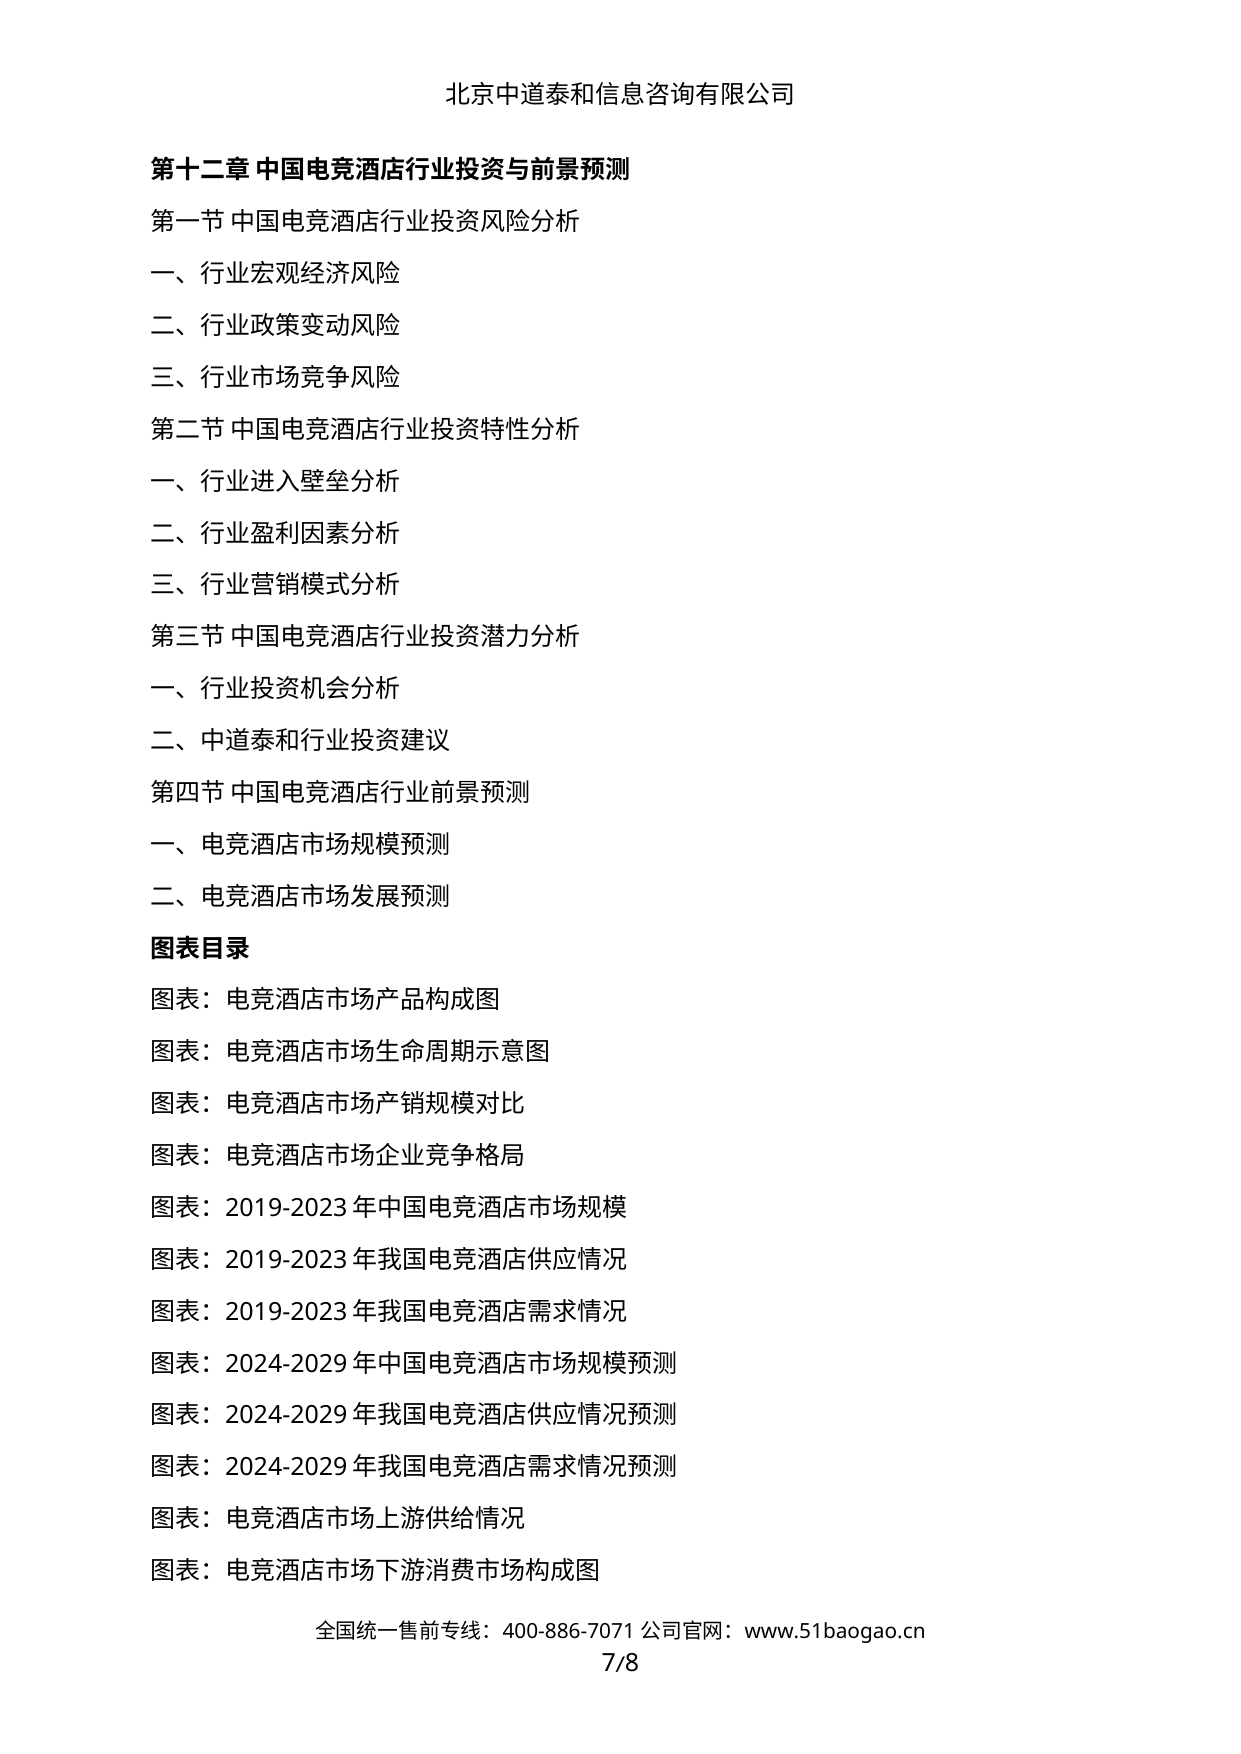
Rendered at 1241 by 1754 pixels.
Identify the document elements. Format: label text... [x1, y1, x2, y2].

text 图表：2024-2029年我国电竞酒店需求情况预测 [150, 1447, 1090, 1483]
text 第二节 中国电竞酒店行业投资特性分析 [150, 409, 1090, 446]
text 图表：2019-2023年我国电竞酒店需求情况 [150, 1291, 1090, 1327]
text 二、行业盈利因素分析 [150, 513, 1090, 549]
text 图表：2019-2023年中国电竞酒店市场规模 [150, 1187, 1090, 1224]
text 图表：电竞酒店市场生命周期示意图 [150, 1032, 1090, 1068]
text 二、行业政策变动风险 [150, 306, 1090, 342]
text 一、电竞酒店市场规模预测 [150, 824, 1090, 861]
text 图表：电竞酒店市场上游供给情况 [150, 1499, 1090, 1535]
text 二、电竞酒店市场发展预测 [150, 876, 1090, 912]
text 图表：2019-2023年我国电竞酒店供应情况 [150, 1239, 1090, 1276]
text 三、行业市场竞争风险 [150, 357, 1090, 394]
text 图表：2024-2029年我国电竞酒店供应情况预测 [150, 1395, 1090, 1431]
text 第三节 中国电竞酒店行业投资潜力分析 [150, 617, 1090, 653]
text 第一节 中国电竞酒店行业投资风险分析 [150, 202, 1090, 238]
text 图表目录 [150, 928, 1090, 964]
text 第十二章 中国电竞酒店行业投资与前景预测 [150, 150, 1090, 186]
text 图表：2024-2029年中国电竞酒店市场规模预测 [150, 1343, 1090, 1379]
text 三、行业营销模式分析 [150, 565, 1090, 601]
text 第四节 中国电竞酒店行业前景预测 [150, 772, 1090, 809]
text 图表：电竞酒店市场产品构成图 [150, 980, 1090, 1016]
text 二、中道泰和行业投资建议 [150, 721, 1090, 757]
text 图表：电竞酒店市场企业竞争格局 [150, 1136, 1090, 1172]
text 图表：电竞酒店市场下游消费市场构成图 [150, 1551, 1090, 1587]
text 一、行业进入壁垒分析 [150, 461, 1090, 497]
text 一、行业投资机会分析 [150, 669, 1090, 705]
text 图表：电竞酒店市场产销规模对比 [150, 1084, 1090, 1120]
text 一、行业宏观经济风险 [150, 254, 1090, 290]
